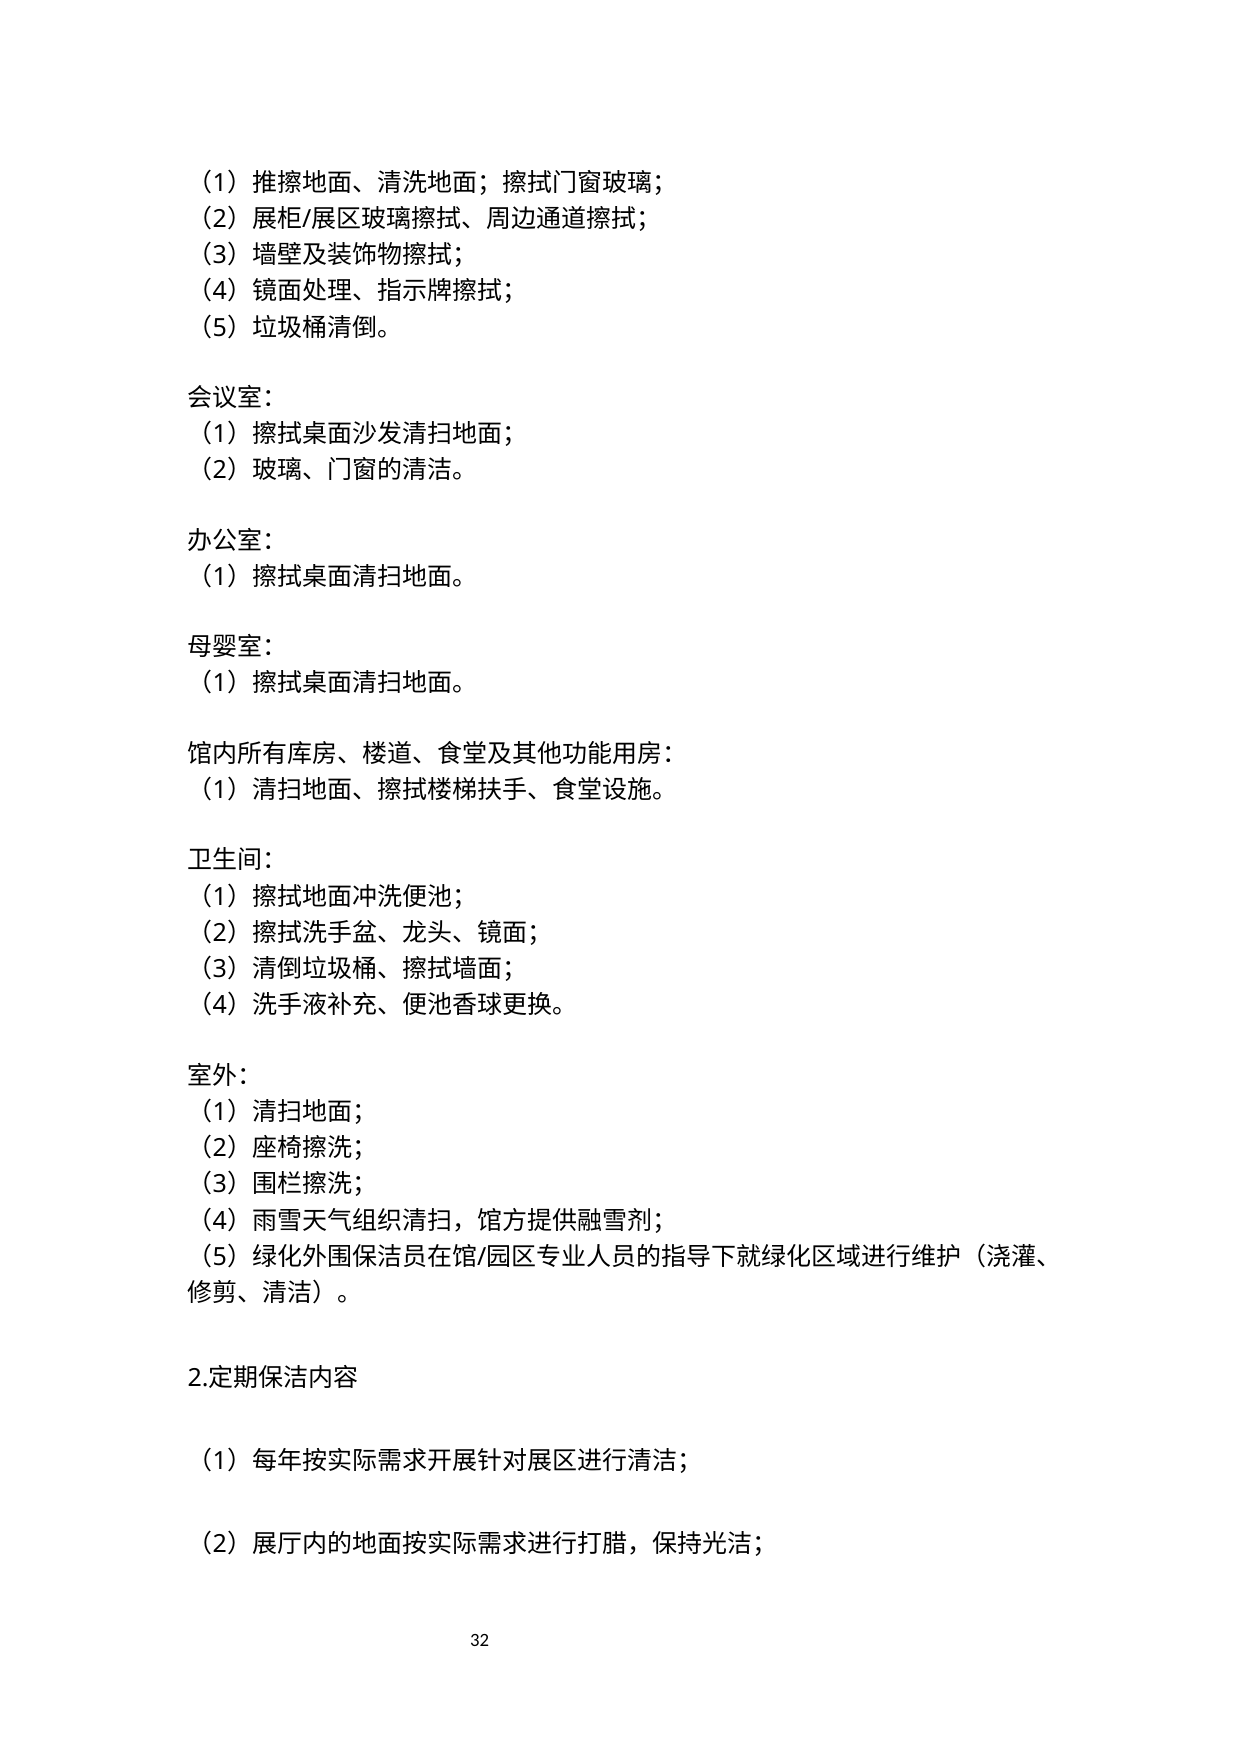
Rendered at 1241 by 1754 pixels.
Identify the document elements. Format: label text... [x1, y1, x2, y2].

list 清扫地面； [187, 1091, 1053, 1128]
text （4）镜面处理、指示牌擦拭； [187, 271, 1053, 307]
list 座椅擦洗； [187, 1128, 1053, 1164]
list 洗手液补充、便池香球更换。 [187, 985, 1053, 1021]
text （1）每年按实际需求开展针对展区进行清洁； [187, 1426, 1053, 1491]
list 擦拭桌面清扫地面。 [187, 663, 1053, 699]
text （2）展柜/展区玻璃擦拭、周边通道擦拭； [187, 198, 1053, 234]
text （5）垃圾桶清倒。 [187, 307, 1053, 343]
text （1）擦拭桌面沙发清扫地面； [187, 413, 1053, 450]
text 馆内所有库房、楼道、食堂及其他功能用房： [187, 733, 1053, 769]
list 绿化外围保洁员在馆/园区专业人员的指导下就绿化区域进行维护（浇灌、修剪、清洁）。 [187, 1236, 1053, 1309]
list 擦拭地面冲洗便池； [187, 876, 1053, 912]
text （1）推擦地面、清洗地面；擦拭门窗玻璃； [187, 162, 1053, 198]
text （3）墙壁及装饰物擦拭； [187, 234, 1053, 271]
text （2）展厅内的地面按实际需求进行打腊，保持光洁； [187, 1509, 1053, 1574]
text 办公室： [187, 520, 1053, 556]
text 室外： [187, 1055, 1053, 1091]
text 母婴室： [187, 627, 1053, 663]
list 擦拭洗手盆、龙头、镜面； [187, 912, 1053, 948]
text （2）玻璃、门窗的清洁。 [187, 450, 1053, 486]
text 卫生间： [187, 840, 1053, 876]
list 清倒垃圾桶、擦拭墙面； [187, 948, 1053, 985]
list 雨雪天气组织清扫，馆方提供融雪剂； [187, 1200, 1053, 1236]
list 2.定期保洁内容 [187, 1343, 1053, 1408]
list 擦拭桌面清扫地面。 [187, 556, 1053, 593]
text 会议室： [187, 377, 1053, 413]
list 清扫地面、擦拭楼梯扶手、食堂设施。 [187, 769, 1053, 806]
list 围栏擦洗； [187, 1164, 1053, 1200]
